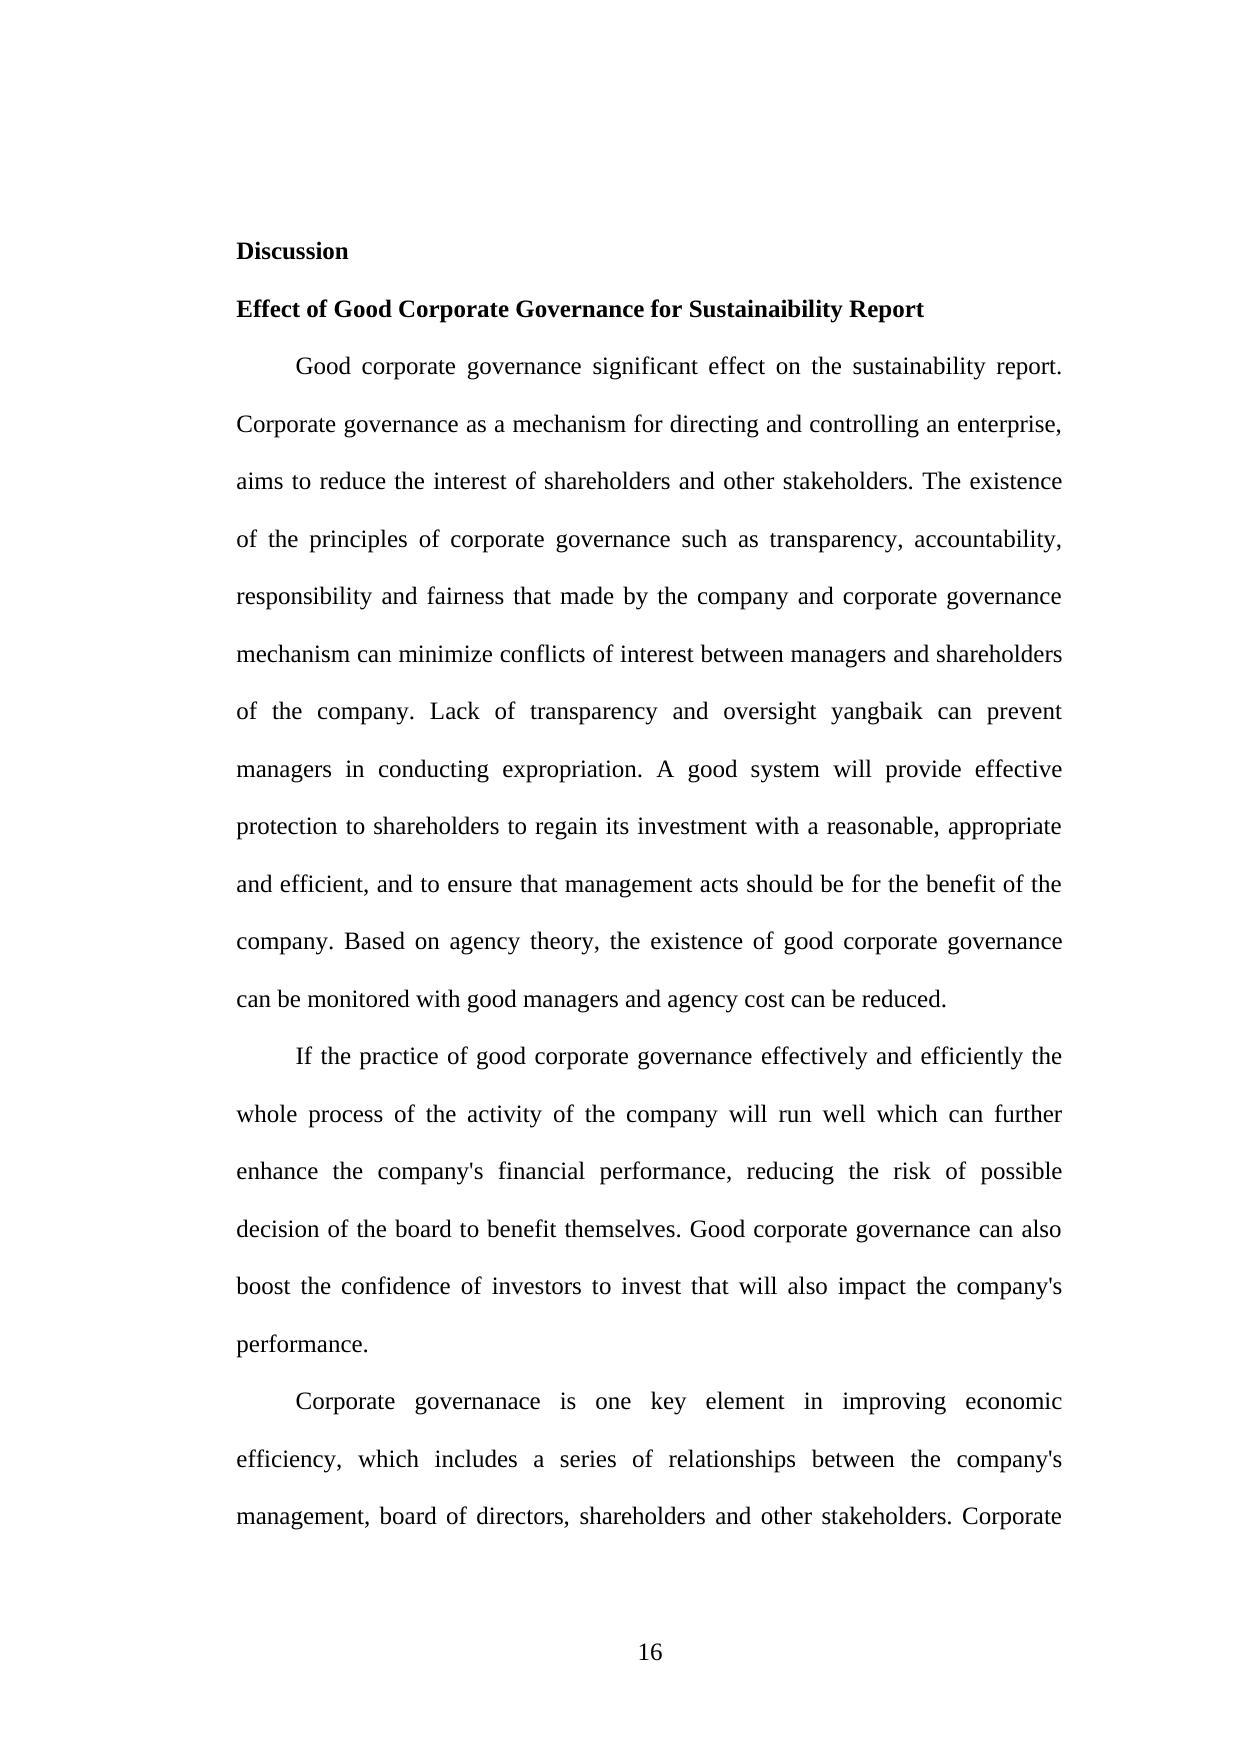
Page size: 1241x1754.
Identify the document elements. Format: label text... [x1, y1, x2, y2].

text Effect of Good Corporate Governance for Sustainaibility Report [236, 294, 1063, 322]
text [236, 1386, 1063, 1530]
text Good corporate governance significant effect on the sustainability report. Corporate governance as a mechanism for directing and controlling an enterprise, aims to reduce the interest of shareholders and other stakeholders. The existence of the principles of corporate governance such as transparency, accountability, responsibility and fairness that made by the company and corporate governance mechanism can minimize conflicts of interest between managers and shareholders of the company. Lack of transparency and oversight yangbaik can prevent managers in conducting expropriation. A good system will provide effective protection to shareholders to regain its investment with a reasonable, appropriate and efficient, and to ensure that management acts should be for the benefit of the company. Based on agency theory, the existence of good corporate governance can be monitored with good managers and agency cost can be reduced. [236, 351, 1063, 1012]
text Discussion [236, 236, 1063, 265]
text If the practice of good corporate governance effectively and efficiently the whole process of the activity of the company will run well which can further enhance the company's financial performance, reducing the risk of possible decision of the board to benefit themselves. Good corporate governance can also boost the confidence of investors to invest that will also impact the company's performance. [236, 1041, 1063, 1357]
